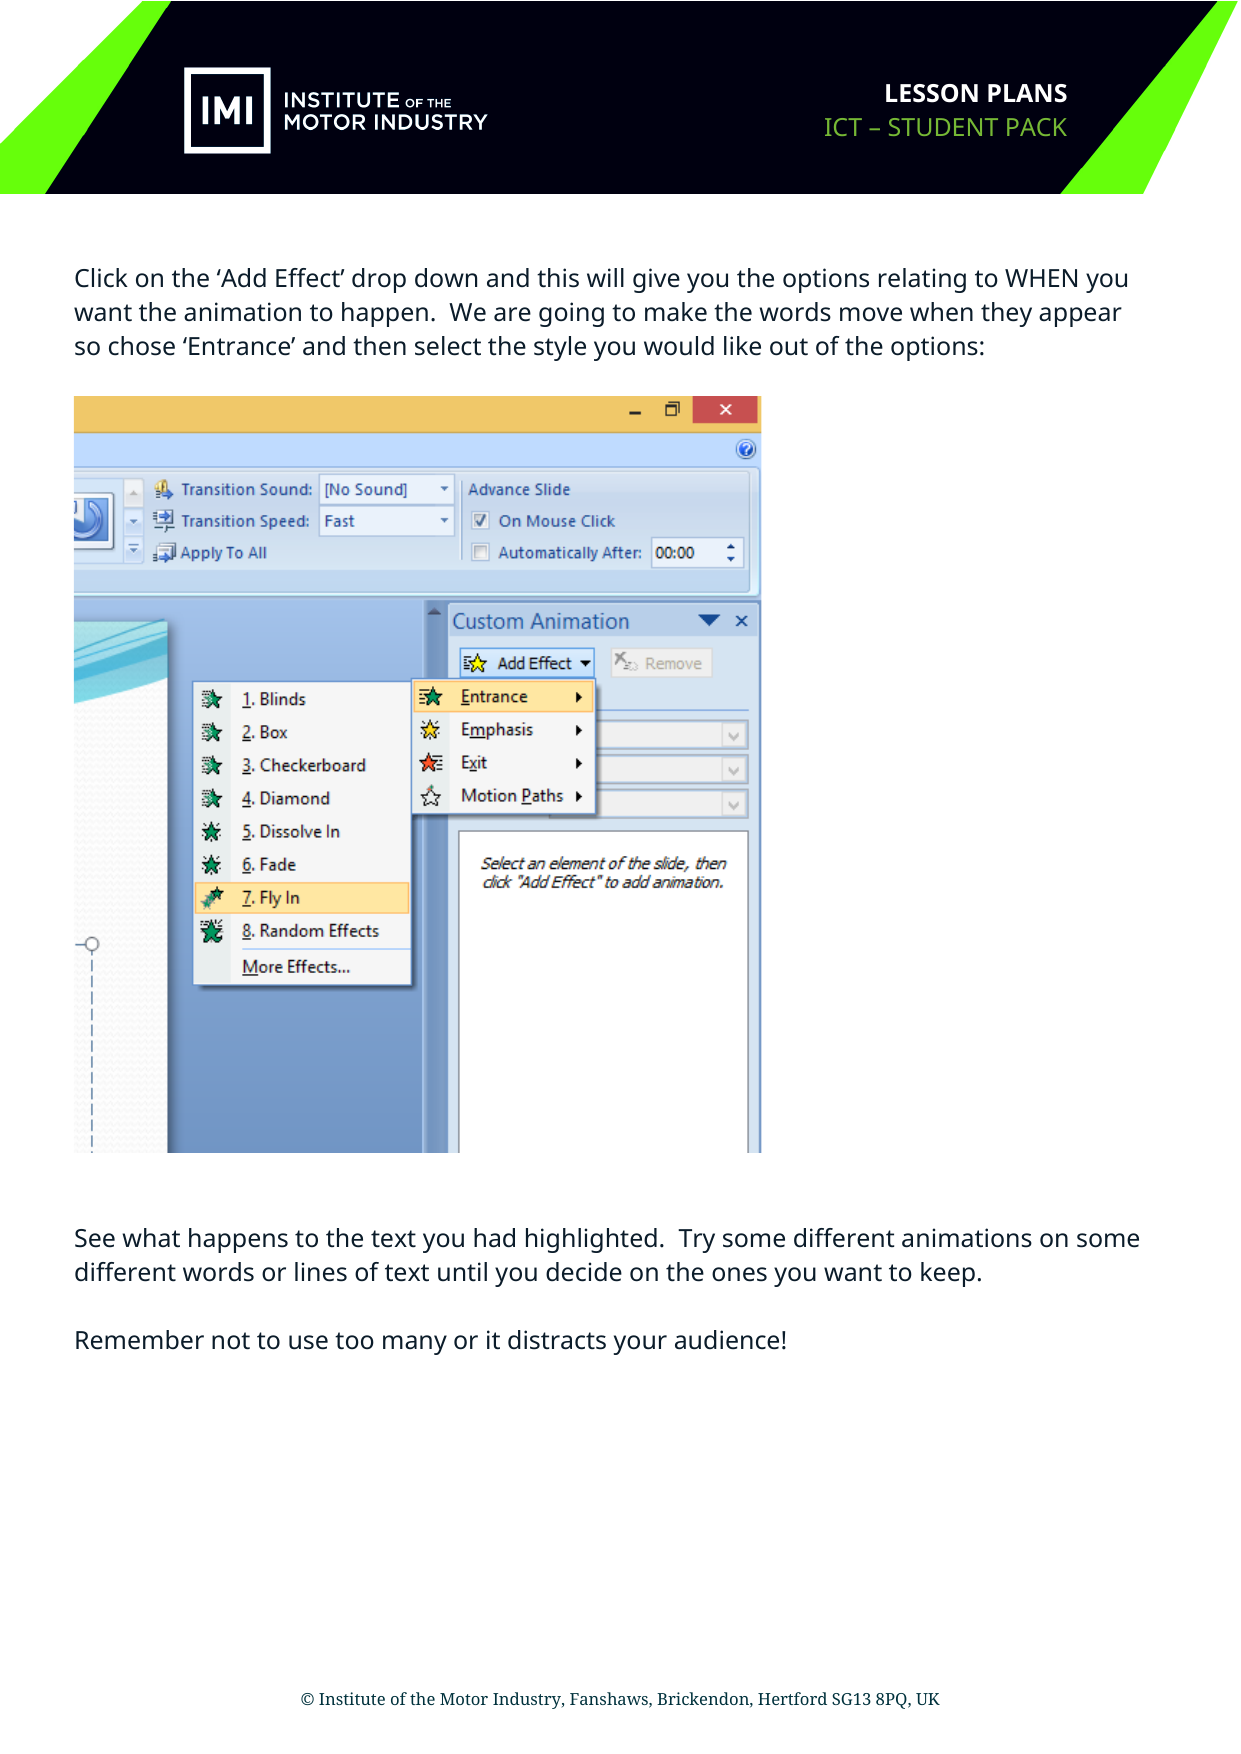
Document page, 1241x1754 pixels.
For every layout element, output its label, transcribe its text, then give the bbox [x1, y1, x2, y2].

picture [886, 1693, 893, 1703]
picture [73, 396, 762, 1153]
picture [301, 1693, 313, 1705]
picture [0, 1, 1241, 194]
picture [921, 1693, 929, 1705]
picture [658, 1693, 665, 1703]
picture [580, 1696, 587, 1705]
picture [618, 1696, 625, 1705]
text Remember not to use too many or it distracts your audience! [74, 1322, 1154, 1357]
text Click on the ‘Add Effect’ drop down and this will give you the options relating to WHEN you want the animation to happen. We are going to make the words move when they appear so chose ‘Entrance’ and then select the style you would like out of the options: [74, 261, 1154, 363]
text See what happens to the text you had highlighted. Try some different animations on some different words or lines of text until you decide on the ones you want to keep. [74, 1220, 1154, 1288]
